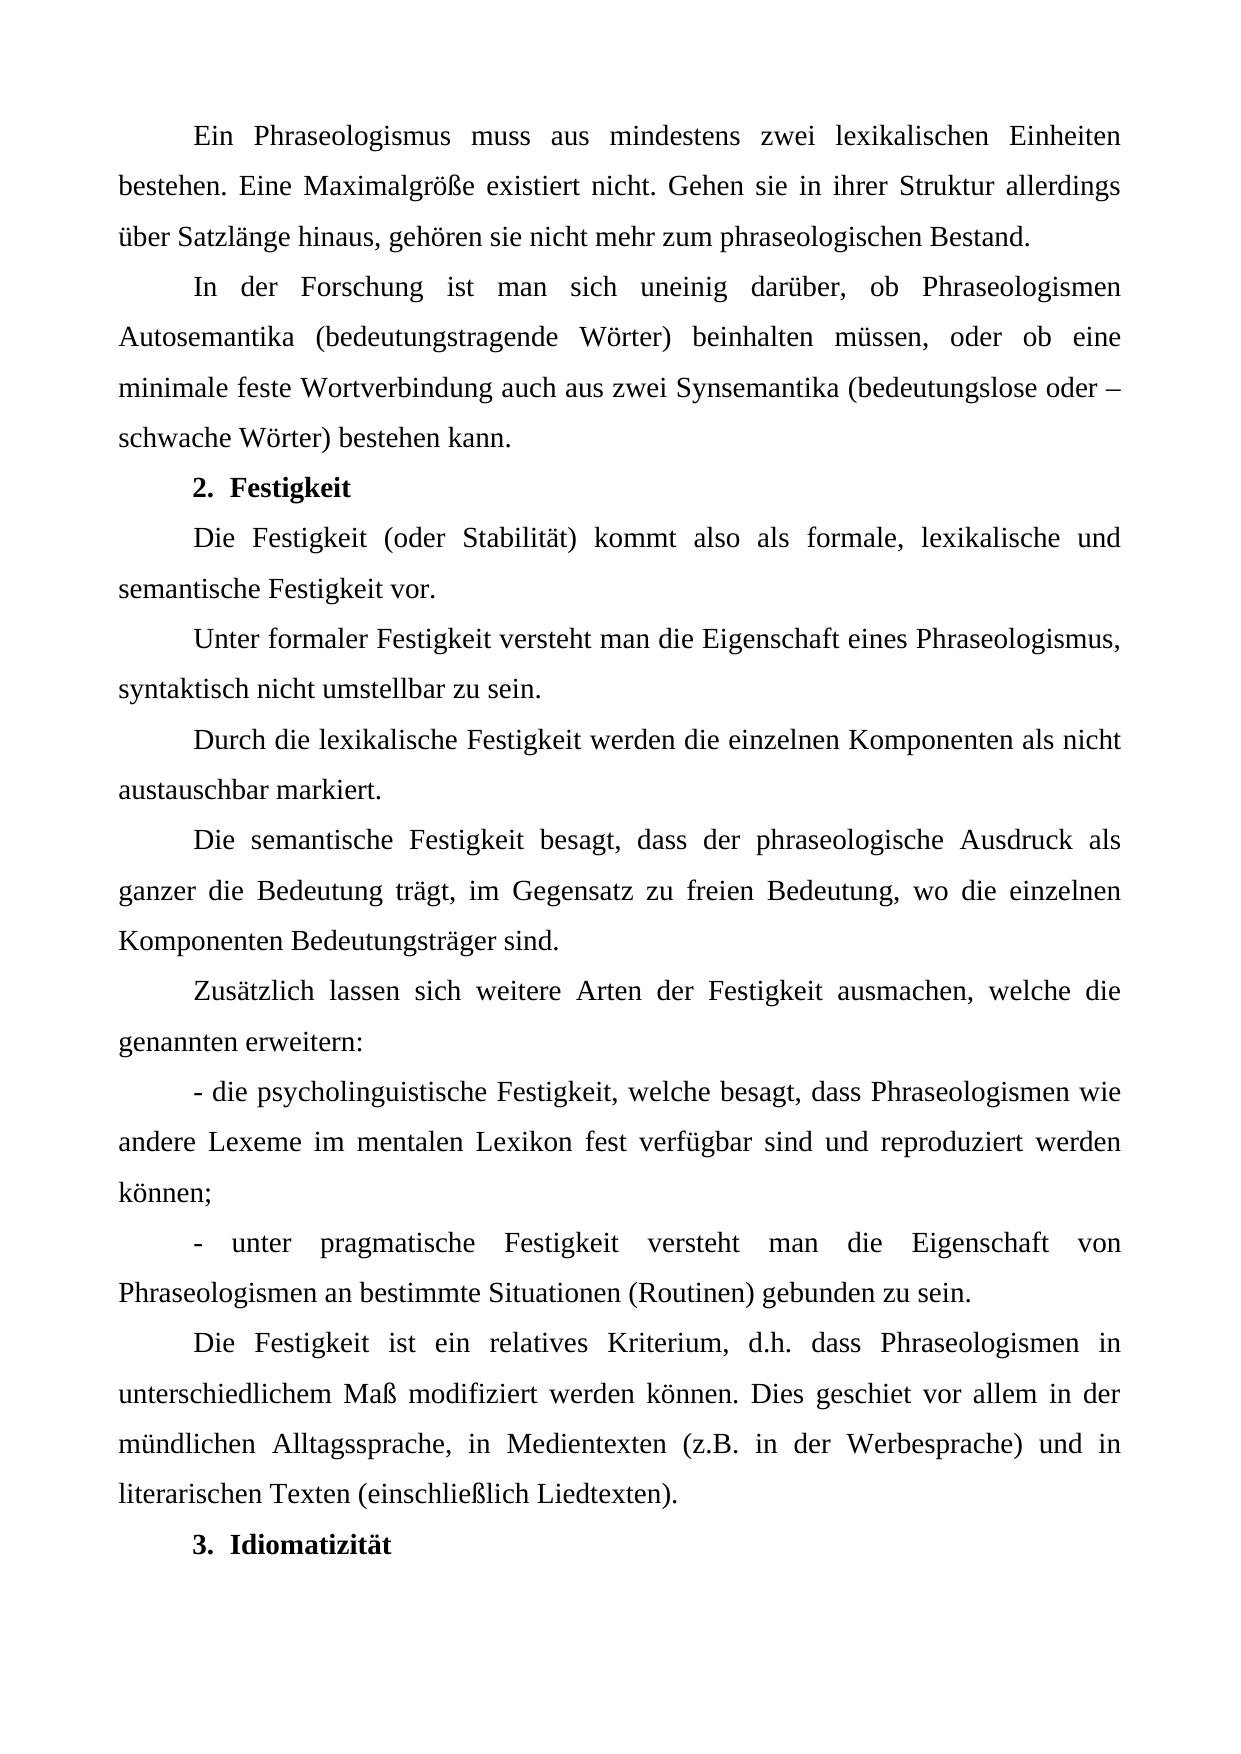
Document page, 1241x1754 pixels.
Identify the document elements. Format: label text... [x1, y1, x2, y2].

text - unter pragmatische Festigkeit versteht man die Eigenschaft von Phraseologismen an bestimmte Situationen (Routinen) gebunden zu sein. [118, 1225, 1122, 1309]
text Unter formaler Festigkeit versteht man die Eigenschaft eines Phraseologismus, syntaktisch nicht umstellbar zu sein. [118, 621, 1122, 705]
text Die Festigkeit (oder Stabilität) kommt also als formale, lexikalische und semantische Festigkeit vor. [118, 521, 1122, 604]
text - die psycholinguistische Festigkeit, welche besagt, dass Phraseologismen wie andere Lexeme im mentalen Lexikon fest verfügbar sind und reproduziert werden können; [118, 1074, 1122, 1208]
list Idiomatizität [192, 1527, 1122, 1560]
text Durch die lexikalische Festigkeit werden die einzelnen Komponenten als nicht austauschbar markiert. [118, 722, 1122, 806]
text In der Forschung ist man sich uneinig darüber, ob Phraseologismen Autosemantika (bedeutungstragende Wörter) beinhalten müssen, oder ob eine minimale feste Wortverbindung auch aus zwei Synsemantika (bedeutungslose oder –schwache Wörter) bestehen kann. [118, 269, 1122, 453]
text Die Festigkeit ist ein relatives Kriterium, d.h. dass Phraseologismen in unterschiedlichem Maß modifiziert werden können. Dies geschiet vor allem in der mündlichen Alltagssprache, in Medientexten (z.B. in der Werbesprache) und in literarischen Texten (einschließlich Liedtexten). [118, 1326, 1122, 1510]
list Festigkeit [192, 470, 1122, 504]
text Ein Phraseologismus muss aus mindestens zwei lexikalischen Einheiten bestehen. Eine Maximalgröße existiert nicht. Gehen sie in ihrer Struktur allerdings über Satzlänge hinaus, gehören sie nicht mehr zum phraseologischen Bestand. [118, 118, 1122, 252]
text Zusätzlich lassen sich weitere Arten der Festigkeit ausmachen, welche die genannten erweitern: [118, 973, 1122, 1057]
text Die semantische Festigkeit besagt, dass der phraseologische Ausdruck als ganzer die Bedeutung trägt, im Gegensatz zu freien Bedeutung, wo die einzelnen Komponenten Bedeutungsträger sind. [118, 822, 1122, 957]
